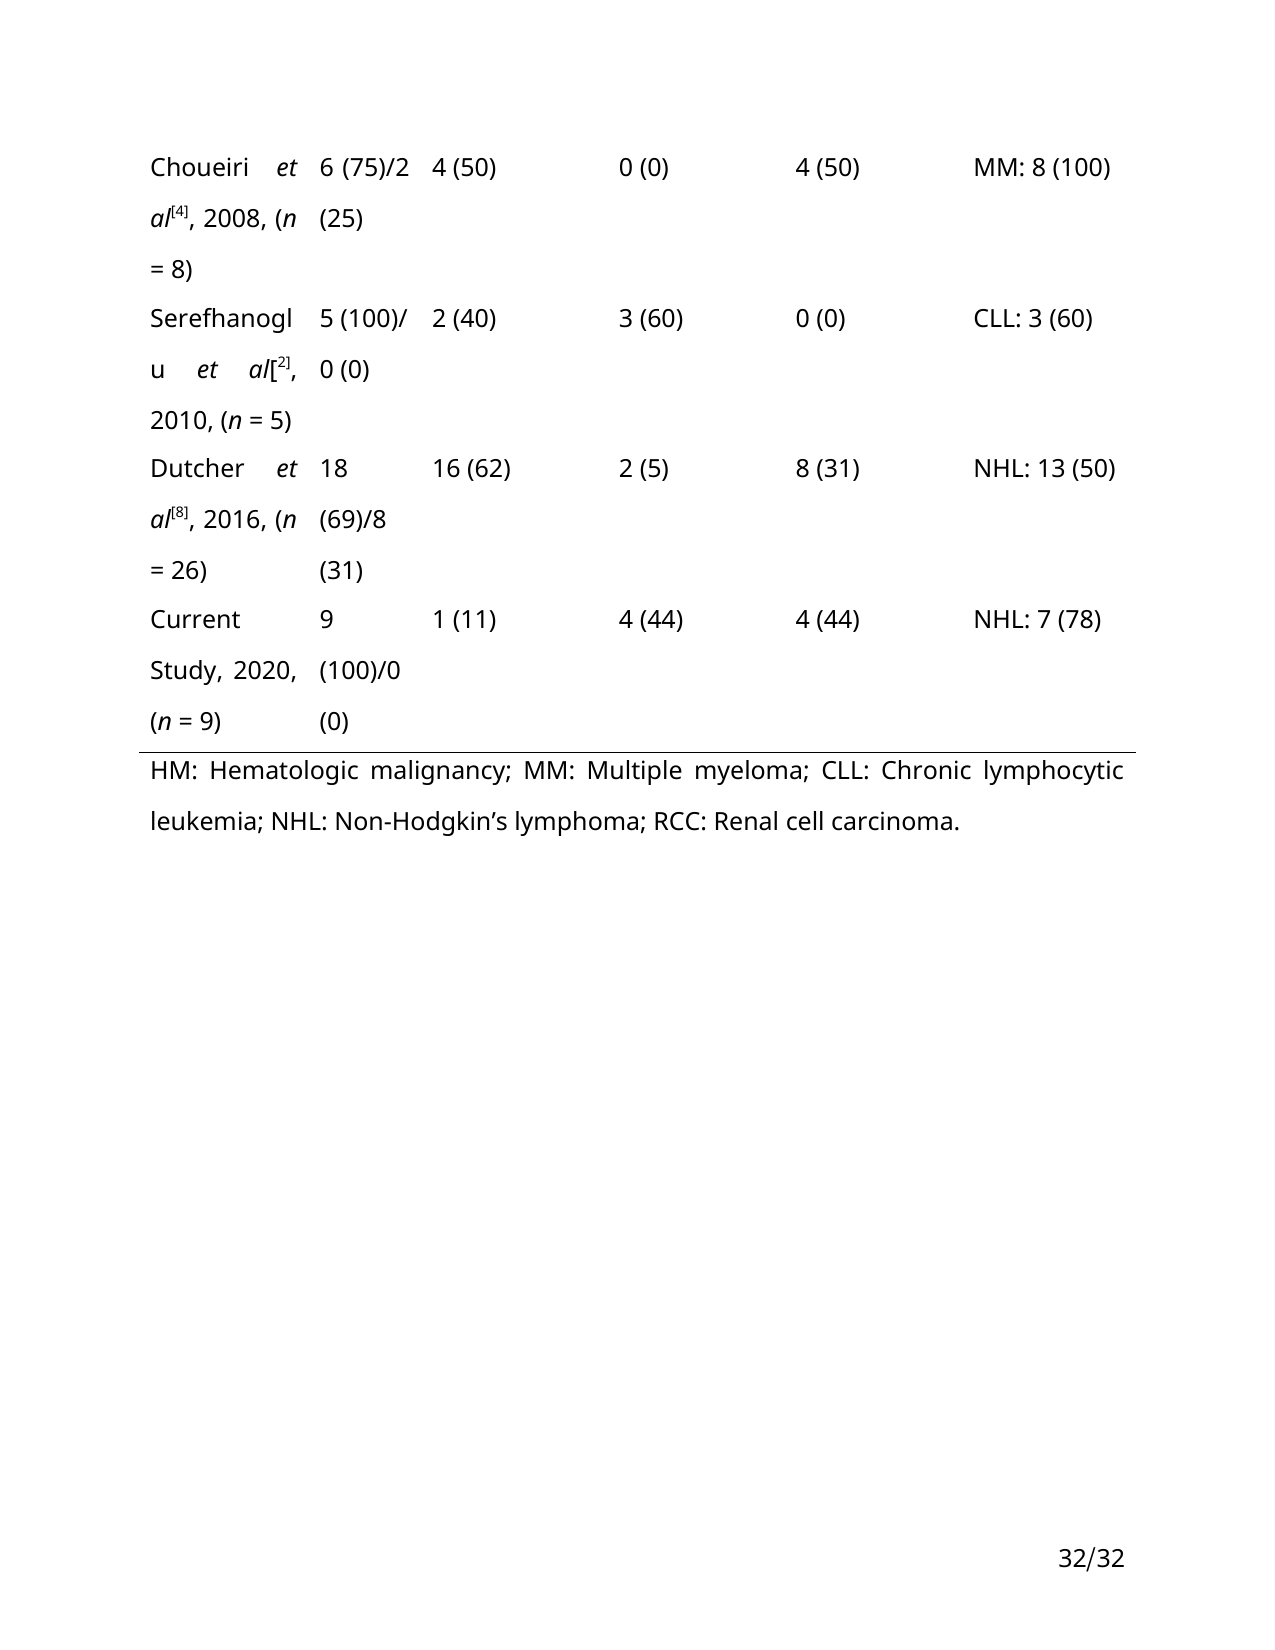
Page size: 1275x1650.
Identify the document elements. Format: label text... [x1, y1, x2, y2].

table_cell Choueiri et al[4], 2008, (n = 8) [139, 150, 308, 300]
table_cell 4 (44) [784, 601, 962, 752]
table_cell 0 (0) [608, 150, 784, 300]
table_cell 6 (75)/2 (25) [308, 150, 421, 300]
table_cell 0 (0) [784, 300, 962, 451]
table_cell Serefhanoglu et al[2], 2010, (n = 5) [139, 300, 308, 451]
table_cell 2 (5) [608, 451, 784, 601]
table_cell 4 (50) [784, 150, 962, 300]
table_cell 5 (100)/ 0 (0) [308, 300, 421, 451]
table_cell 4 (44) [608, 601, 784, 752]
table_cell 16 (62) [421, 451, 607, 601]
text HM: Hematologic malignancy; MM: Multiple myeloma; CLL: Chronic lymphocytic leukemia; NHL: Non-Hodgkin’s lymphoma; RCC: Renal cell carcinoma. [150, 753, 1125, 838]
table_cell 18 (69)/8 (31) [308, 451, 421, 601]
table_cell CLL: 3 (60) [962, 300, 1136, 451]
table_cell 8 (31) [784, 451, 962, 601]
table_cell 1 (11) [421, 601, 607, 752]
table_cell NHL: 13 (50) [962, 451, 1136, 601]
table_cell 3 (60) [608, 300, 784, 451]
table_cell Current Study, 2020, (n = 9) [139, 601, 308, 752]
table_cell MM: 8 (100) [962, 150, 1136, 300]
table_cell 2 (40) [421, 300, 607, 451]
table_cell 4 (50) [421, 150, 607, 300]
table_cell 9 (100)/0 (0) [308, 601, 421, 752]
table_cell Dutcher et al[8], 2016, (n = 26) [139, 451, 308, 601]
table_cell NHL: 7 (78) [962, 601, 1136, 752]
